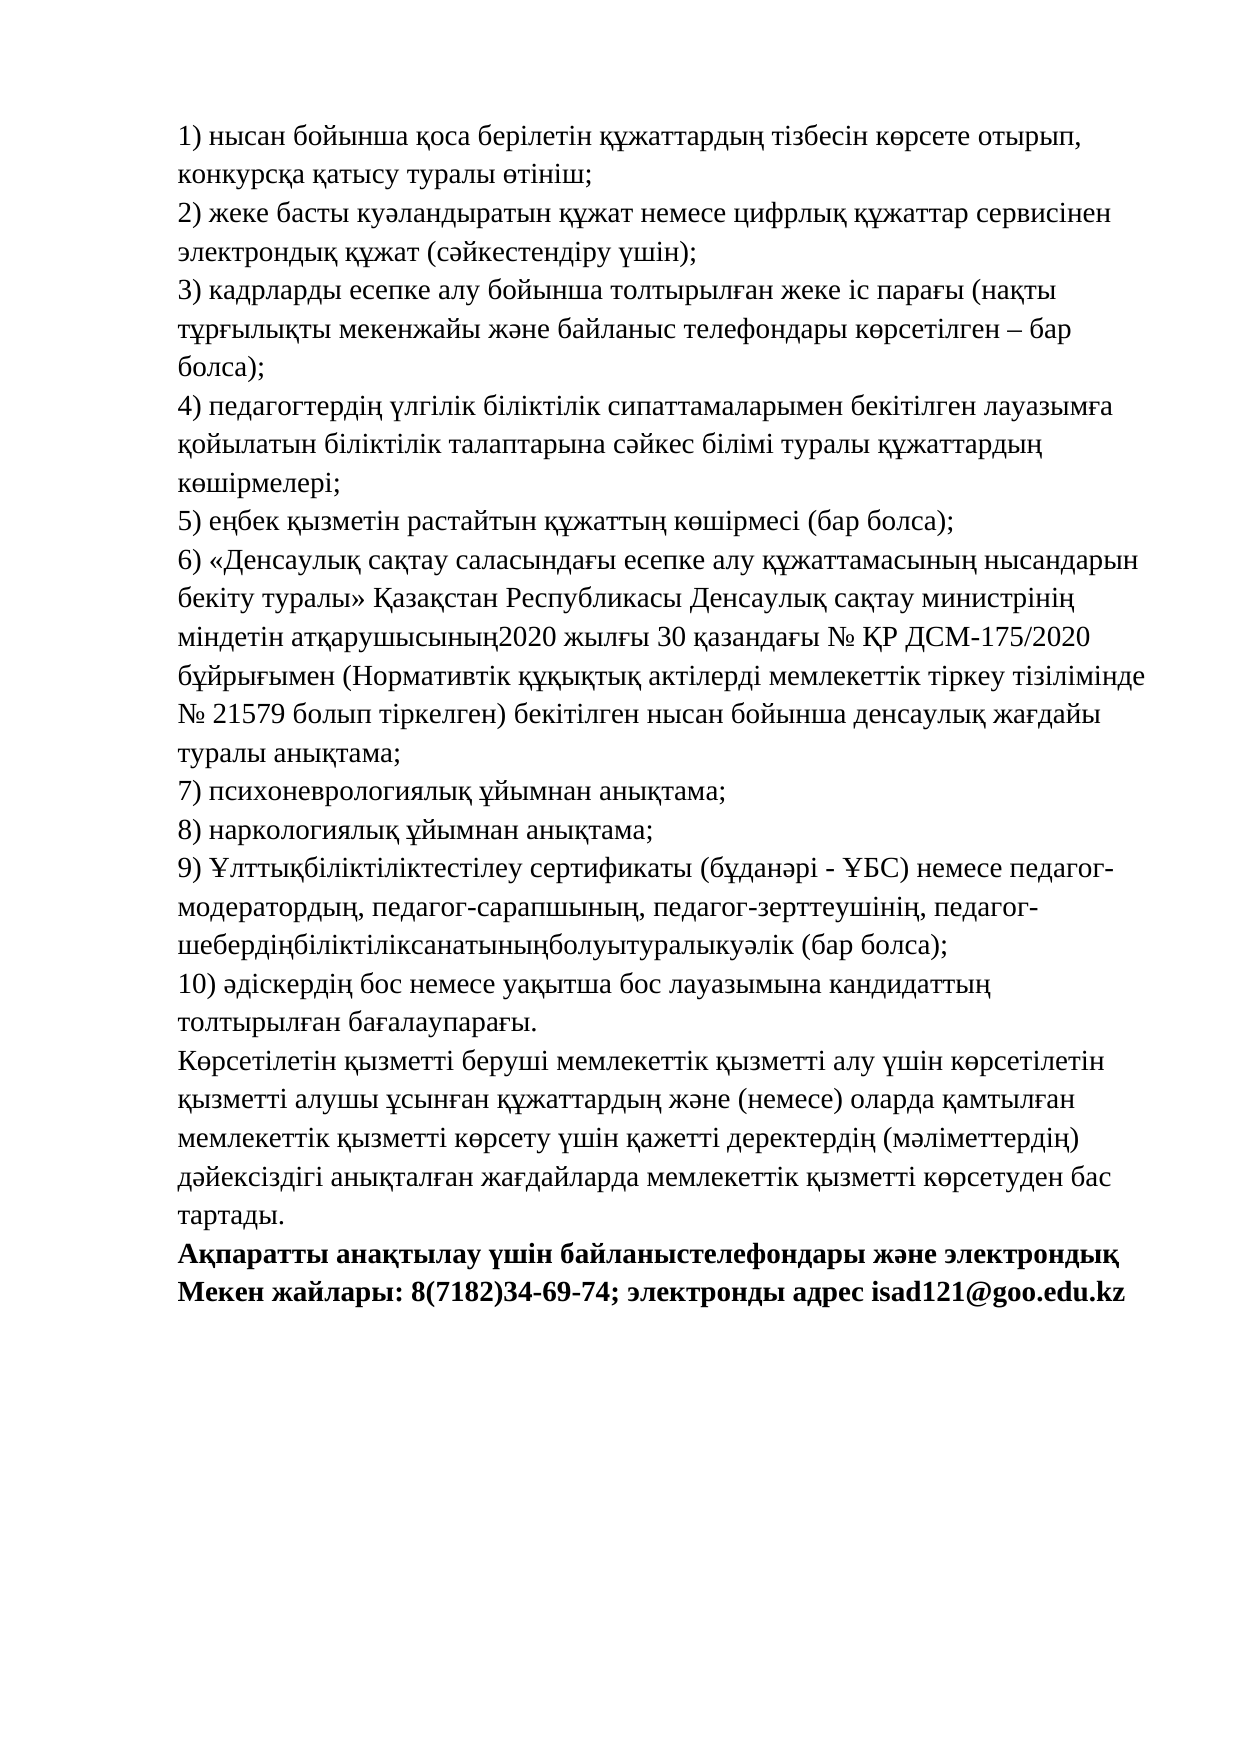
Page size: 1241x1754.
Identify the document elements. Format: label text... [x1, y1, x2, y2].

text 5) еңбек қызметін растайтын құжаттың көшірмесі (бар болса); [177, 503, 1152, 537]
text 10) әдіскердің бос немесе уақытша бос лауазымына кандидаттың толтырылған бағалаупарағы. [177, 966, 1152, 1038]
text 2) жеке басты куәландыратын құжат немесе цифрлық құжаттар сервисінен электрондық құжат (сәйкестендіру үшін); [177, 195, 1152, 267]
text Ақпаратты анақтылау үшін байланыстелефондары және электрондық [177, 1236, 1152, 1269]
text 9) Ұлттықбіліктіліктестілеу сертификаты (бұданәрі - ҰБС) немесе педагог- [177, 850, 1152, 884]
text Мекен жайлары: 8(7182)34-69-74; электронды адрес іsad121@goo.edu.kz [177, 1274, 1152, 1308]
text Көрсетілетін қызметті беруші мемлекеттік қызметті алу үшін көрсетілетін қызметті алушы ұсынған құжаттардың және (немесе) оларда қамтылған мемлекеттік қызметті көрсету үшін қажетті деректердің (мәліметтердің) дәйексіздігі анықталған жағдайларда мемлекеттік қызметті көрсетуден бас тартады. [177, 1043, 1152, 1231]
text 8) наркологиялық ұйымнан анықтама; [177, 812, 1152, 845]
text 3) кадрларды есепке алу бойынша толтырылған жеке іс парағы (нақты тұрғылықты мекенжайы және байланыс телефондары көрсетілген – бар болса); [177, 272, 1152, 383]
text 4) педагогтердің үлгілік біліктілік сипаттамаларымен бекітілген лауазымға қойылатын біліктілік талаптарына сәйкес білімі туралы құжаттардың көшірмелері; [177, 388, 1152, 498]
text модератордың, педагог-сарапшының, педагог-зерттеушінің, педагог-шебердіңбіліктіліксанатыныңболуытуралыкуәлік (бар болса); [177, 889, 1152, 961]
text 7) психоневрологиялық ұйымнан анықтама; [177, 773, 1152, 807]
text 1) нысан бойынша қоса берілетін құжаттардың тізбесін көрсете отырып, конкурсқа қатысу туралы өтініш; [177, 118, 1152, 190]
text 6) «Денсаулық сақтау саласындағы есепке алу құжаттамасының нысандарын бекіту туралы» Қазақстан Республикасы Денсаулық сақтау министрінің міндетін атқарушысының2020 жылғы 30 қазандағы № ҚР ДСМ-175/2020 бұйрығымен (Нормативтік құқықтық актілерді мемлекеттік тіркеу тізілімінде № 21579 болып тіркелген) бекітілген нысан бойынша денсаулық жағдайы туралы анықтама; [177, 542, 1152, 768]
